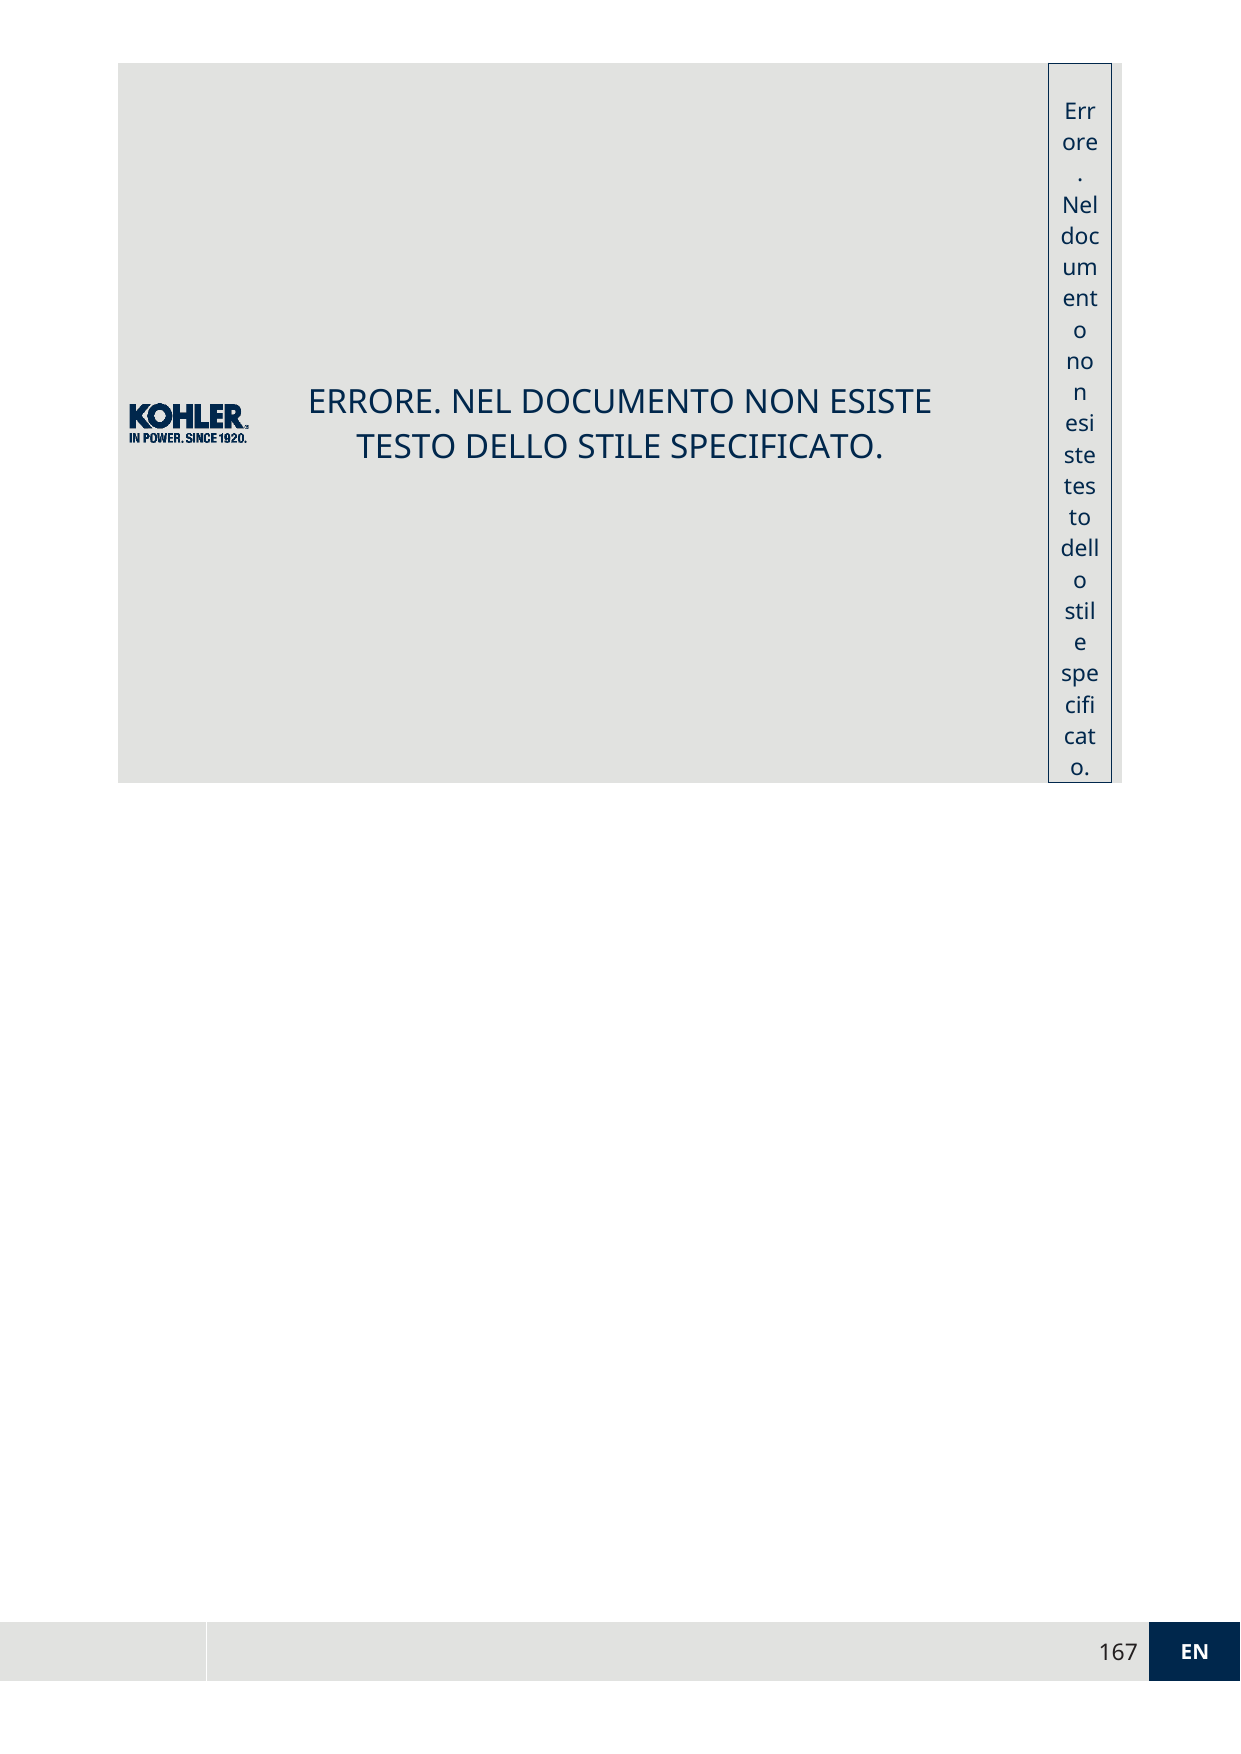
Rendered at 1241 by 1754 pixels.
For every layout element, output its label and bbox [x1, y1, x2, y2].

picture [129, 403, 249, 443]
